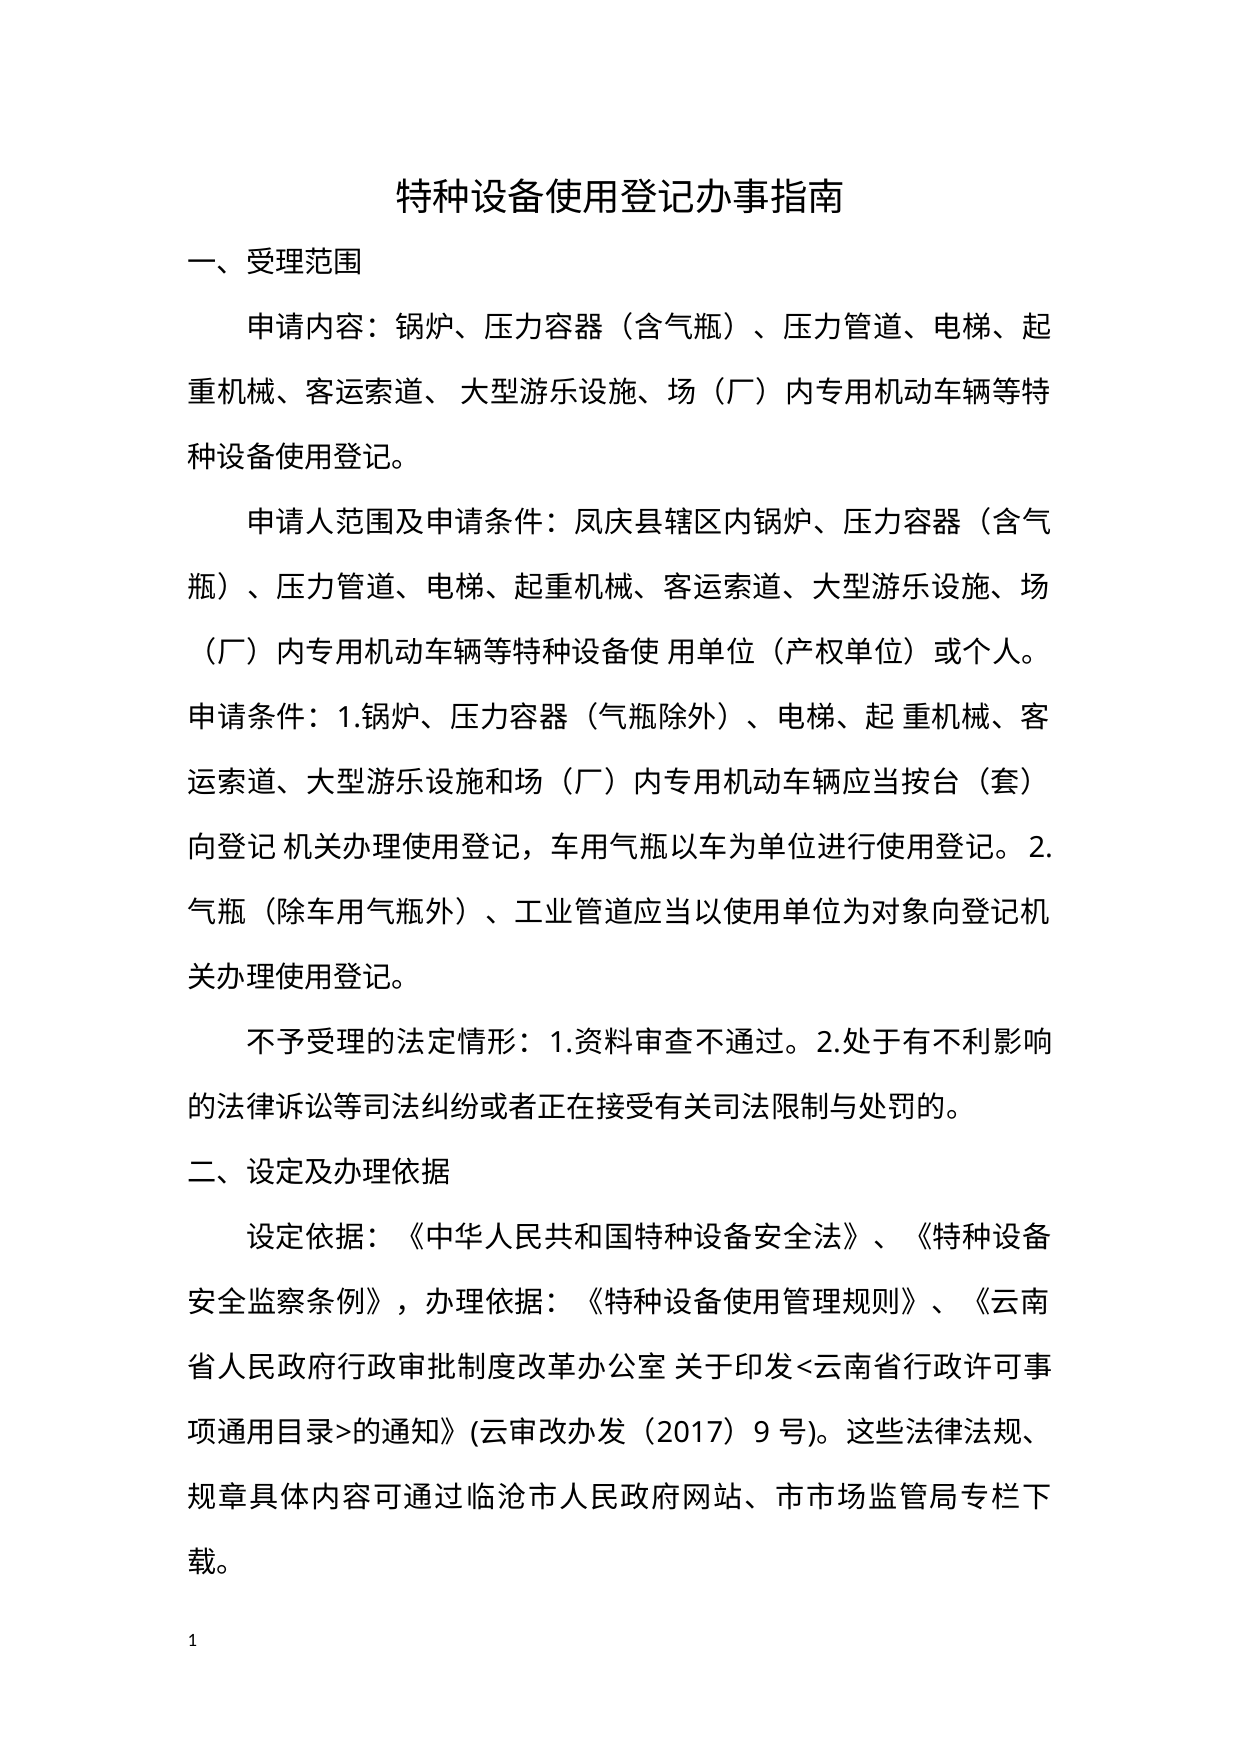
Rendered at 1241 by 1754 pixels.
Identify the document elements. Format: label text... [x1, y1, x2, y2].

text 设定依据：《中华人民共和国特种设备安全法》、《特种设备安全监察条例》，办理依据：《特种设备使用管理规则》、《云南省人民政府行政审批制度改革办公室 关于印发<云南省行政许可事项通用目录>的通知》(云审改办发（2017）9 号)。这些法律法规、规章具体内容可通过临沧市人民政府网站、市市场监管局专栏下载。 [187, 1202, 1053, 1592]
text 一、受理范围 [187, 227, 1053, 292]
text 申请人范围及申请条件：凤庆县辖区内锅炉、压力容器（含气瓶）、压力管道、电梯、起重机械、客运索道、大型游乐设施、场（厂）内专用机动车辆等特种设备使 用单位（产权单位）或个人。申请条件：1.锅炉、压力容器（气瓶除外）、电梯、起 重机械、客运索道、大型游乐设施和场（厂）内专用机动车辆应当按台（套）向登记 机关办理使用登记，车用气瓶以车为单位进行使用登记。2.气瓶（除车用气瓶外）、工业管道应当以使用单位为对象向登记机关办理使用登记。 [187, 487, 1053, 1007]
text 特种设备使用登记办事指南 [187, 162, 1053, 227]
text 二、设定及办理依据 [187, 1137, 1053, 1202]
text 申请内容：锅炉、压力容器（含气瓶）、压力管道、电梯、起重机械、客运索道、 大型游乐设施、场（厂）内专用机动车辆等特种设备使用登记。 [187, 292, 1053, 487]
text 不予受理的法定情形：1.资料审查不通过。2.处于有不利影响的法律诉讼等司法纠纷或者正在接受有关司法限制与处罚的。 [187, 1007, 1053, 1137]
